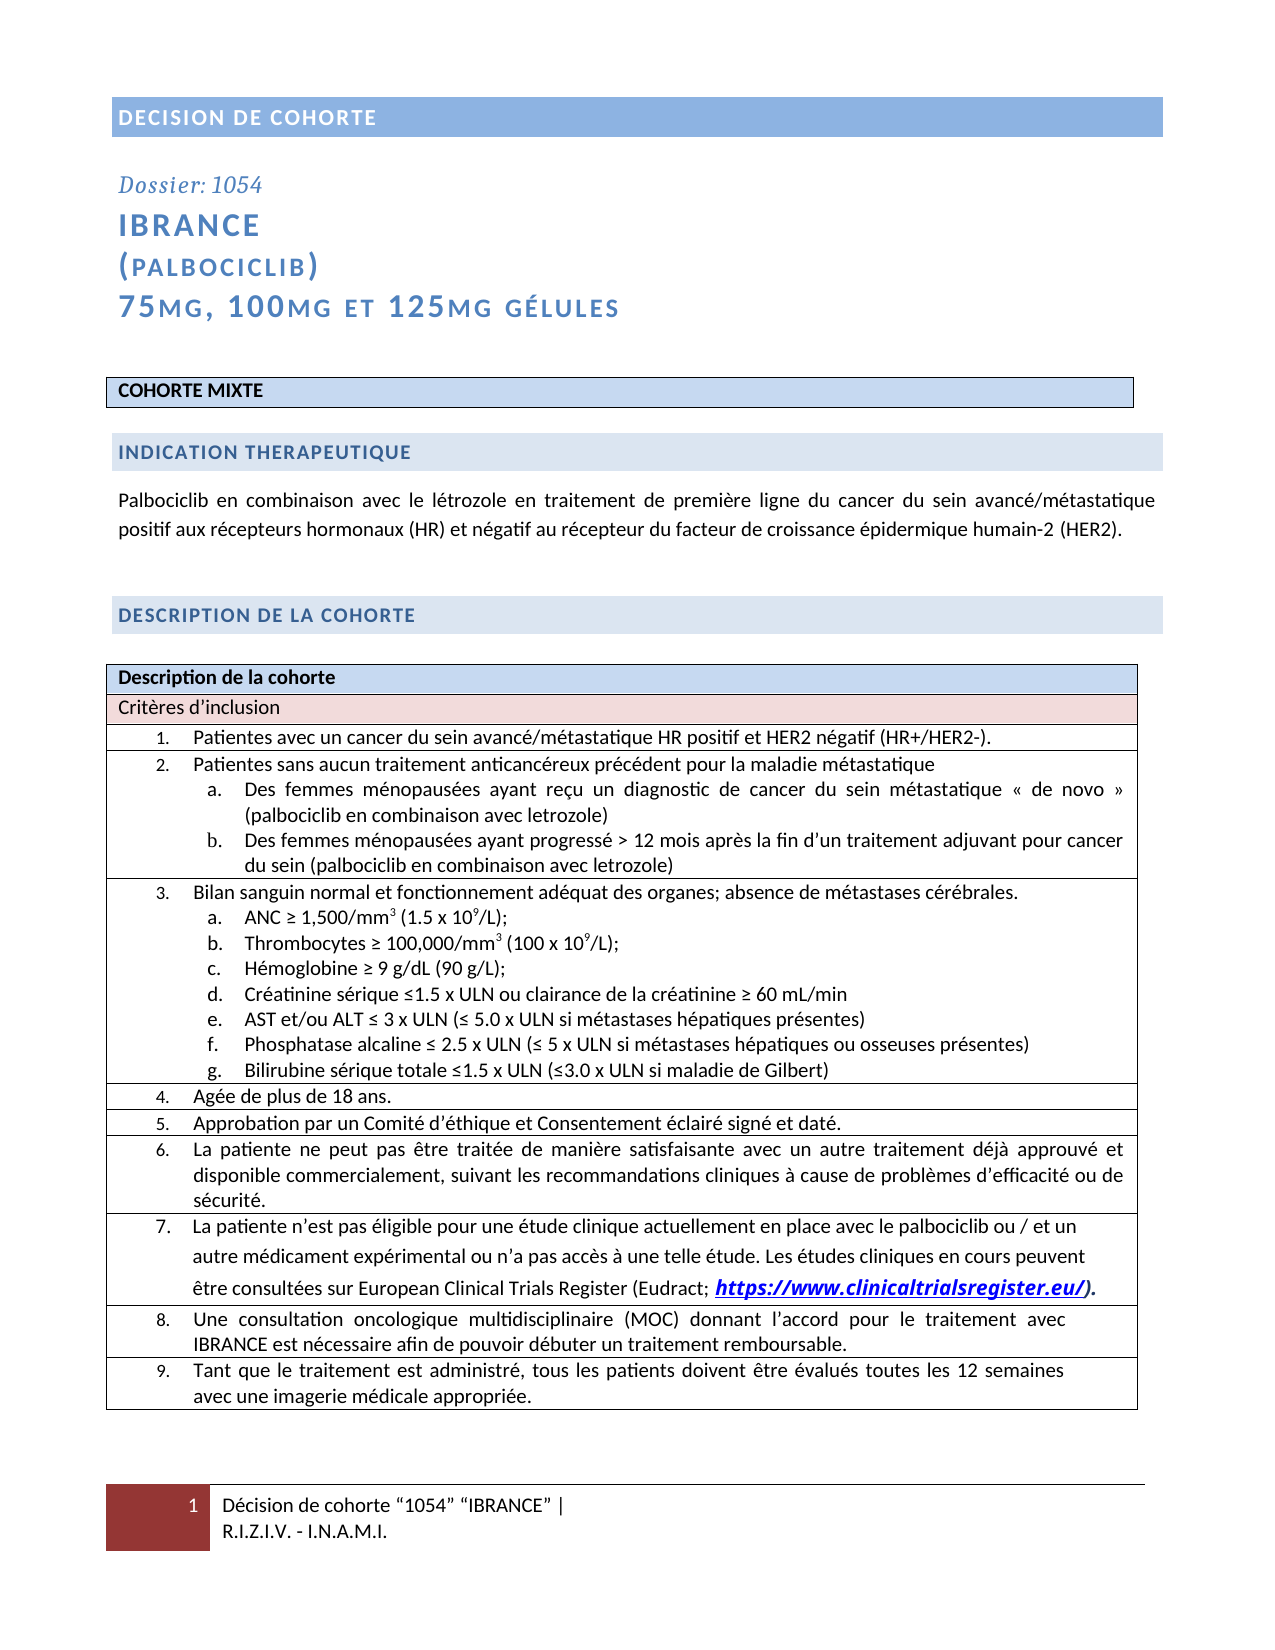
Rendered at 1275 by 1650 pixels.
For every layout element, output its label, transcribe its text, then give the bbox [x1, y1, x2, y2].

table_cell Bilan sanguin normal et fonctionnement adéquat des organes; absence de métastases cérébrales. ANC ≥ 1,500/mm3 (1.5 x 109/L); Thrombocytes ≥ 100,000/mm3 (100 x 109/L); Hémoglobine ≥ 9 g/dL (90 g/L); Créatinine sérique ≤1.5 x ULN ou clairance de la créatinine ≥ 60 mL/min AST et/ou ALT ≤ 3 x ULN (≤ 5.0 x ULN si métastases hépatiques présentes) Phosphatase alcaline ≤ 2.5 x ULN (≤ 5 x ULN si métastases hépatiques ou osseuses présentes) Bilirubine sérique totale ≤1.5 x ULN (≤3.0 x ULN si maladie de Gilbert) [107, 879, 1137, 1082]
text Dossier: 1054 [118, 171, 1157, 199]
table_cell Approbation par un Comité d’éthique et Consentement éclairé signé et daté. [107, 1110, 1137, 1135]
text 75mg, 100mg et 125mg gélules [118, 285, 1157, 326]
table_cell Agée de plus de 18 ans. [107, 1084, 1137, 1109]
subtitle indication thErapeutique [118, 439, 1157, 465]
table_cell Tant que le traitement est administré, tous les patients doivent être évalués toutes les 12 semaines avec une imagerie médicale appropriée. [107, 1358, 1137, 1408]
table_cell Critères d’inclusion [107, 695, 1137, 723]
text Palbociclib en combinaison avec le létrozole en traitement de première ligne du cancer du sein avancé/métastatique positif aux récepteurs hormonaux (HR) et négatif au récepteur du facteur de croissance épidermique humain-2 (HER2). [118, 487, 1157, 542]
table_header Description de la cohorte [107, 665, 1137, 693]
subtitle DESCRIPTION DE LA COHORTE [118, 603, 1157, 628]
table_cell La patiente n’est pas éligible pour une étude clinique actuellement en place avec le palbociclib ou / et un autre médicament expérimental ou n’a pas accès à une telle étude. Les études cliniques en cours peuvent être consultées sur European Clinical Trials Register (Eudract; https://www.clinicaltrialsregister.eu/). [107, 1214, 1137, 1305]
text Ibrance [118, 204, 1157, 244]
text DECISION DE COHORTE [118, 103, 1157, 131]
text (palbociclib) [118, 244, 1157, 285]
table_header COHORTE MIXTE [107, 378, 1133, 407]
table_cell La patiente ne peut pas être traitée de manière satisfaisante avec un autre traitement déjà approuvé et disponible commercialement, suivant les recommandations cliniques à cause de problèmes d’efficacité ou de sécurité. [107, 1136, 1137, 1213]
table_cell Une consultation oncologique multidisciplinaire (MOC) donnant l’accord pour le traitement avec Ibrance est nécessaire afin de pouvoir débuter un traitement remboursable. [107, 1306, 1137, 1357]
table_cell Patientes avec un cancer du sein avancé/métastatique HR positif et HER2 négatif (HR+/HER2-). [107, 725, 1137, 750]
table_cell Patientes sans aucun traitement anticancéreux précédent pour la maladie métastatique Des femmes ménopausées ayant reçu un diagnostic de cancer du sein métastatique « de novo » (palbociclib en combinaison avec letrozole) Des femmes ménopausées ayant progressé > 12 mois après la fin d’un traitement adjuvant pour cancer du sein (palbociclib en combinaison avec letrozole) [107, 751, 1137, 878]
